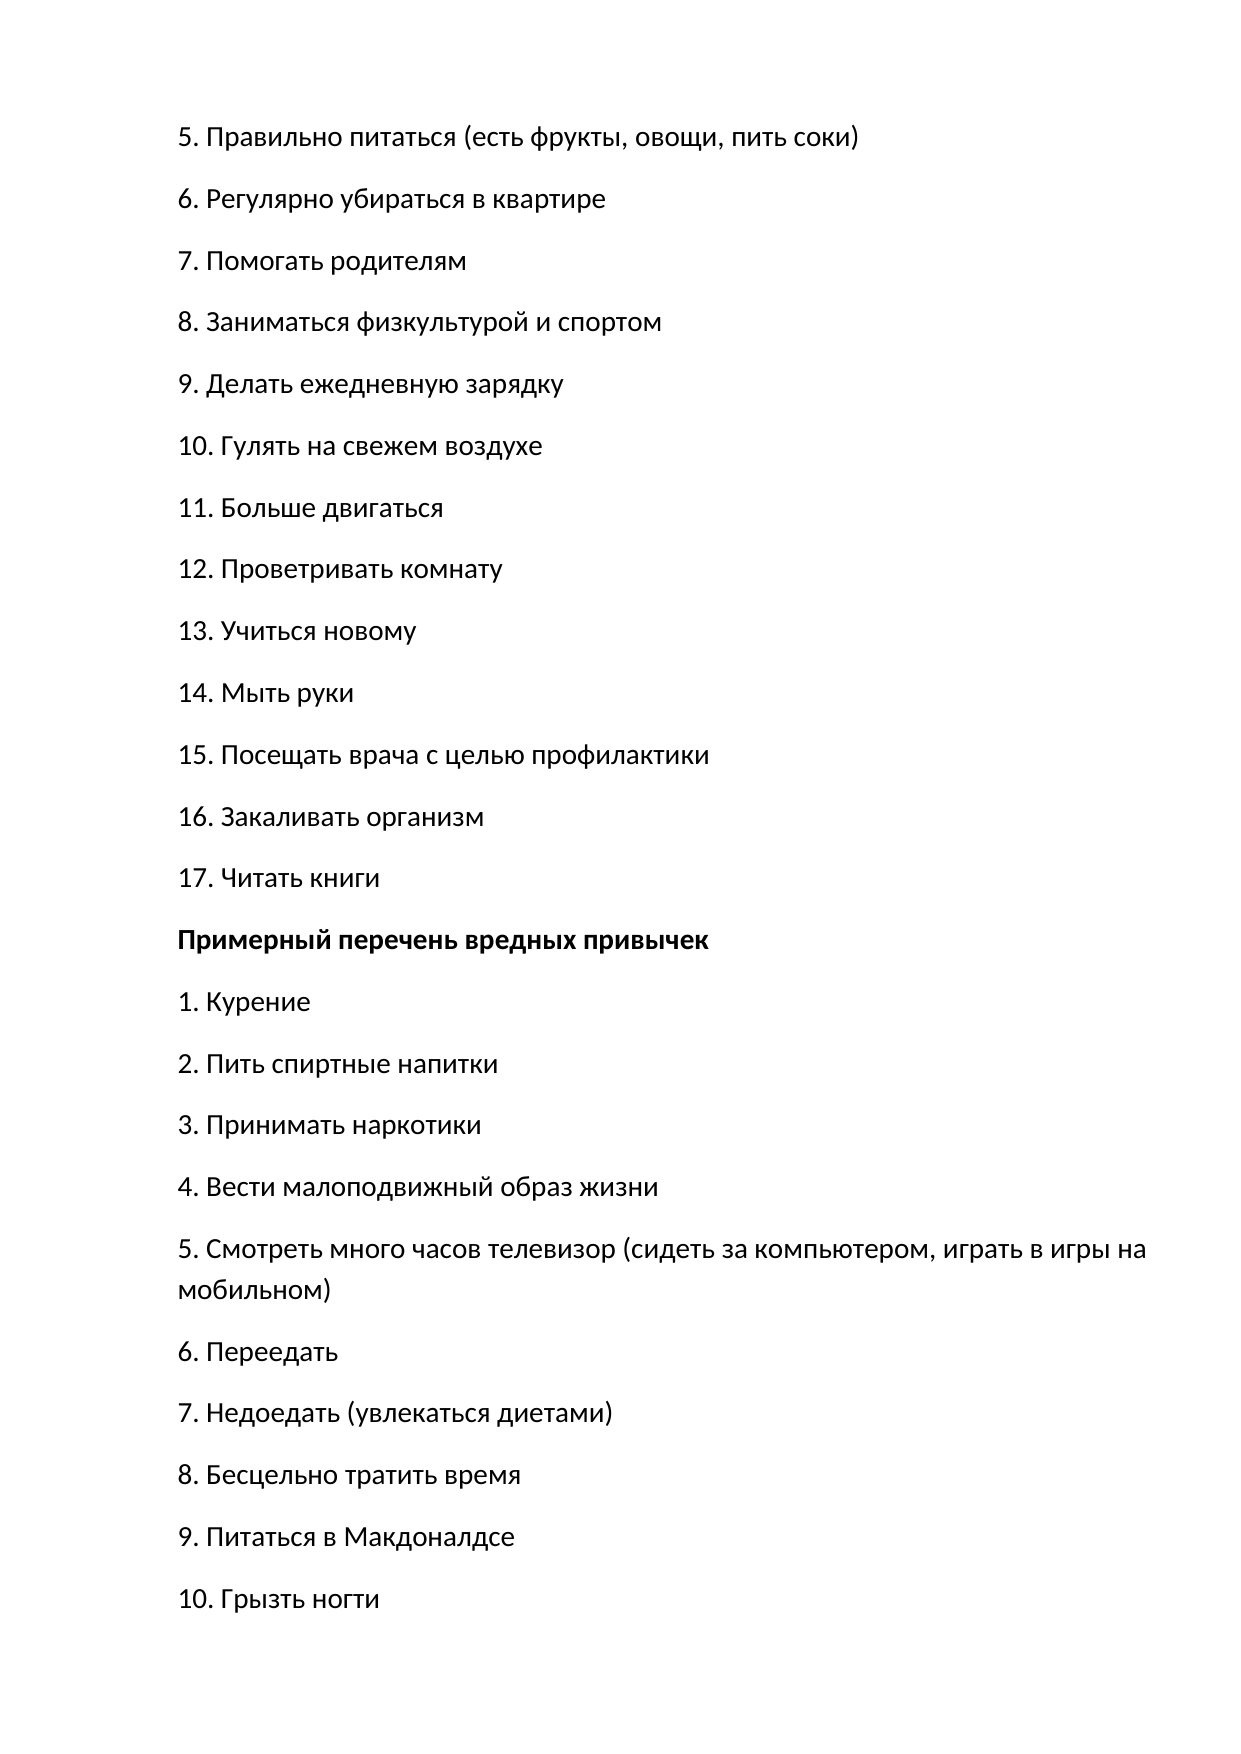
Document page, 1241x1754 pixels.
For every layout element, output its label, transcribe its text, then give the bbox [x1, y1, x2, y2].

text 13. Учиться новому [177, 612, 1152, 648]
text 9. Делать ежедневную зарядку [177, 365, 1152, 401]
text 15. Посещать врача с целью профилактики [177, 736, 1152, 771]
text 8. Бесцельно тратить время [177, 1456, 1152, 1492]
text Примерный перечень вредных привычек [177, 921, 1152, 957]
text 1. Курение [177, 983, 1152, 1018]
text 2. Пить спиртные напитки [177, 1045, 1152, 1080]
text 11. Больше двигаться [177, 489, 1152, 524]
text 6. Переедать [177, 1333, 1152, 1368]
text 10. Грызть ногти [177, 1580, 1152, 1615]
text 9. Питаться в Макдоналдсе [177, 1518, 1152, 1554]
text 7. Недоедать (увлекаться диетами) [177, 1394, 1152, 1430]
text 7. Помогать родителям [177, 242, 1152, 277]
text 17. Читать книги [177, 859, 1152, 895]
text 5. Смотреть много часов телевизор (сидеть за компьютером, играть в игры на мобильном) [177, 1230, 1152, 1307]
text 3. Принимать наркотики [177, 1106, 1152, 1142]
text 4. Вести малоподвижный образ жизни [177, 1168, 1152, 1204]
text 8. Заниматься физкультурой и спортом [177, 303, 1152, 339]
text 16. Закаливать организм [177, 798, 1152, 833]
text 14. Мыть руки [177, 674, 1152, 710]
text 12. Проветривать комнату [177, 551, 1152, 586]
text 6. Регулярно убираться в квартире [177, 180, 1152, 216]
text 5. Правильно питаться (есть фрукты, овощи, пить соки) [177, 118, 1152, 154]
text 10. Гулять на свежем воздухе [177, 427, 1152, 463]
